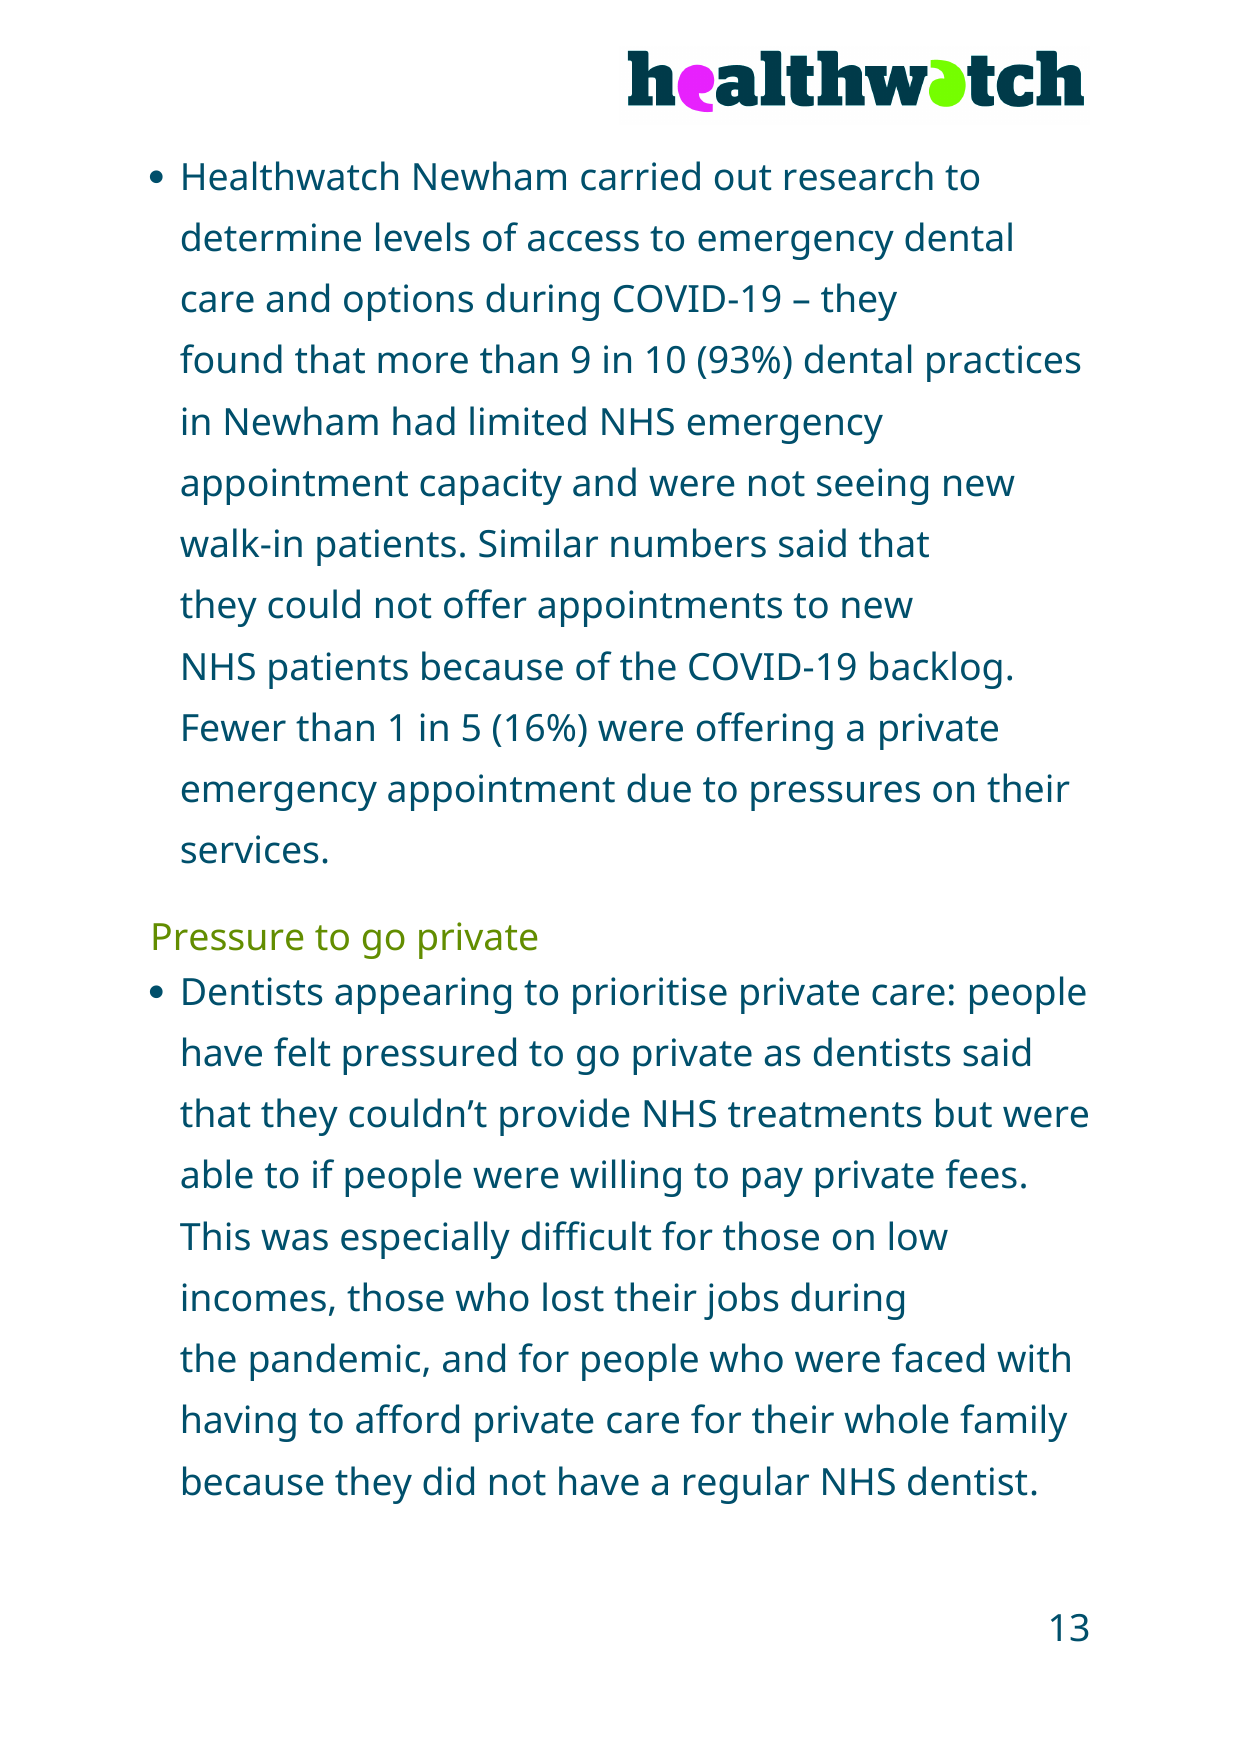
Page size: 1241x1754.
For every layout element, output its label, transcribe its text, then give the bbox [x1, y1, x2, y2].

subtitle Pressure to go private [150, 910, 1090, 961]
picture [618, 46, 1091, 125]
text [150, 965, 1090, 1506]
text Healthwatch Newham carried out research to determine levels of access to emergency dental care and options during COVID-19 – they found that more than 9 in 10 (93%) dental practices in Newham had limited NHS emergency appointment capacity and were not seeing new walk-in patients. Similar numbers said that they could not offer appointments to new NHS patients because of the COVID-19 backlog. Fewer than 1 in 5 (16%) were offering a private emergency appointment due to pressures on their services. [150, 150, 1090, 875]
